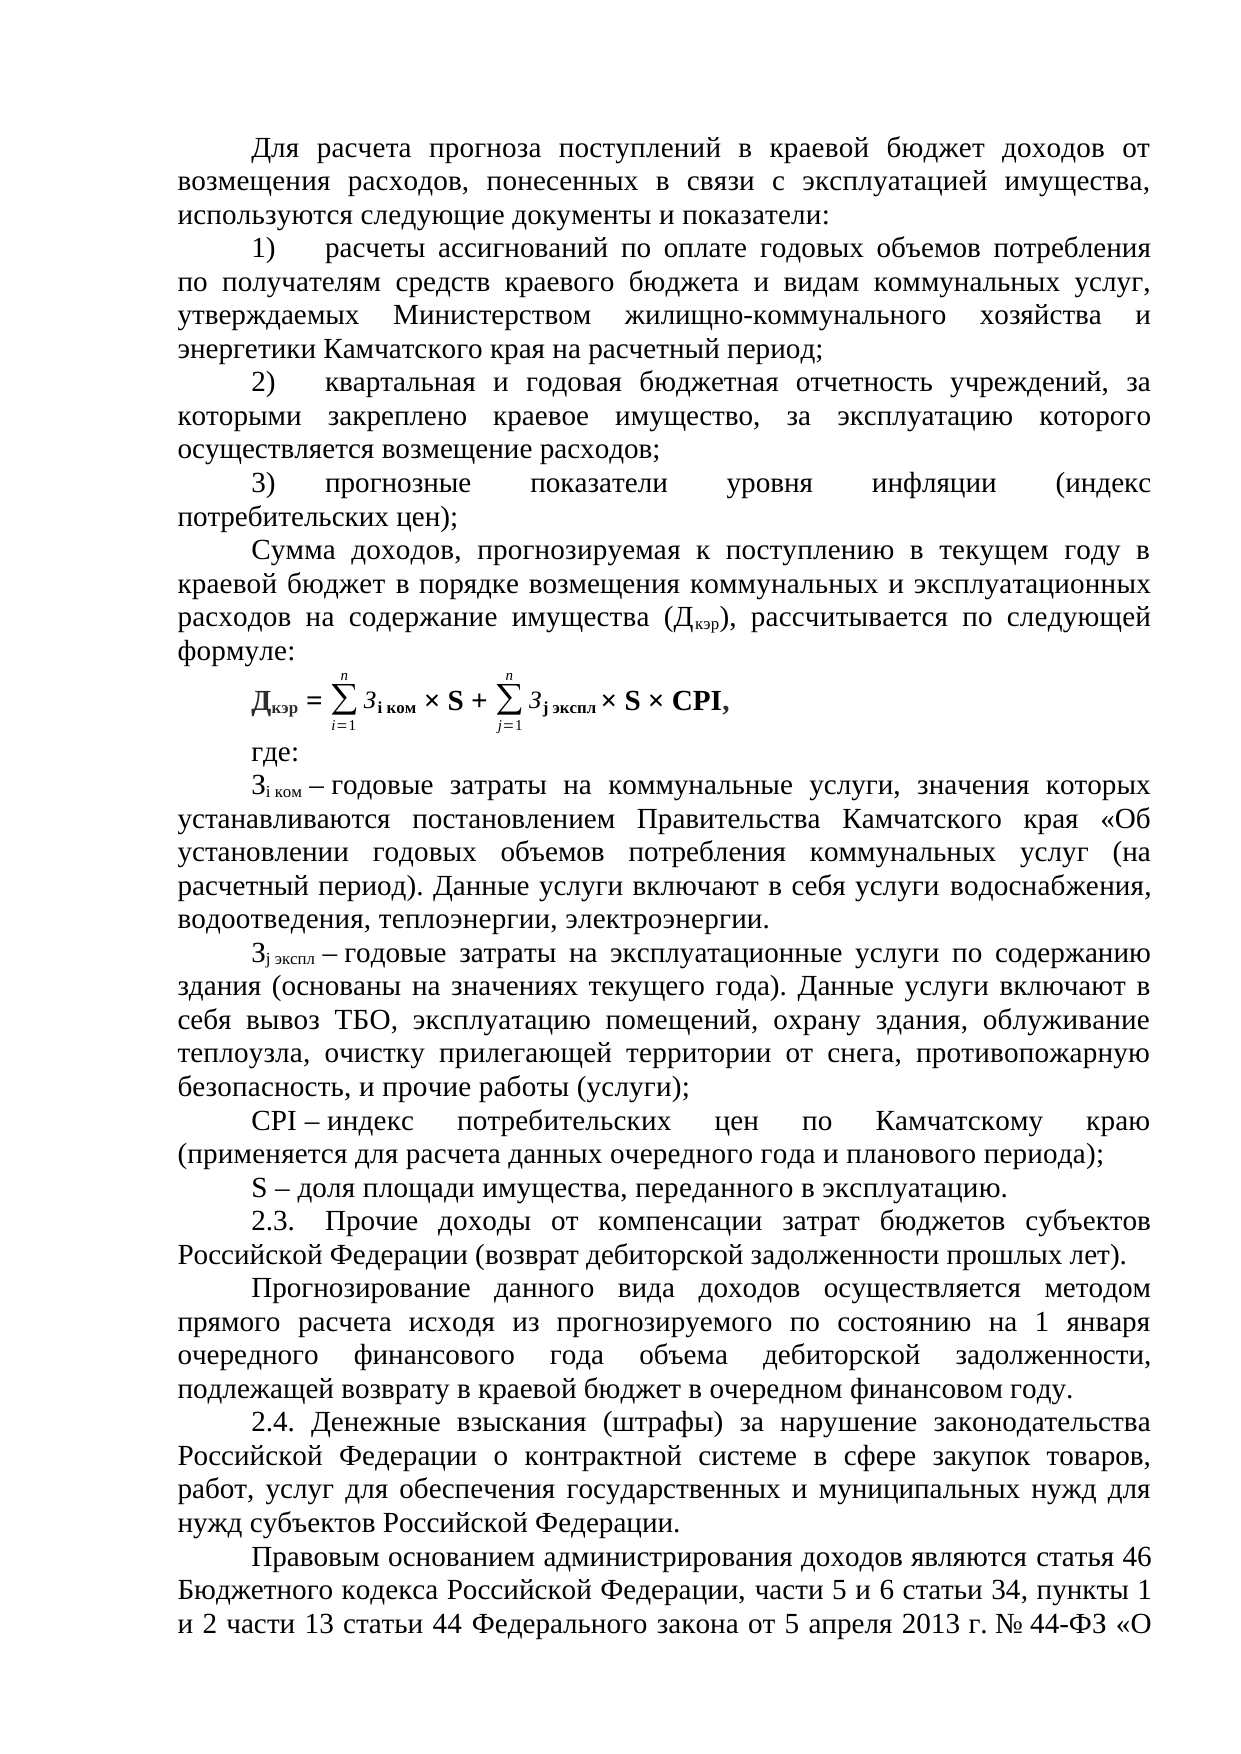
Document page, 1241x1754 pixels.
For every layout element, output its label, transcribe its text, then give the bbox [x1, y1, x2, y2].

list Прочие доходы от компенсации затрат бюджетов субъектов Российской Федерации (возврат дебиторской задолженности прошлых лет). [177, 1203, 1152, 1270]
list Зj экспл – годовые затраты на эксплуатационные услуги по содержанию здания (основаны на значениях текущего года). Данные услуги включают в себя вывоз ТБО, эксплуатацию помещений, охрану здания, облуживание теплоузла, очистку прилегающей территории от снега, противопожарную безопасность, и прочие работы (услуги); [177, 935, 1152, 1103]
text CPI – индекс потребительских цен по Камчатскому краю (применяется для расчета данных очередного года и планового периода); [177, 1103, 1152, 1170]
list где: [177, 734, 1152, 767]
text 2.4. Денежные взыскания (штрафы) за нарушение законодательства Российской Федерации о контрактной системе в сфере закупок товаров, работ, услуг для обеспечения государственных и муниципальных нужд для нужд субъектов Российской Федерации. [177, 1404, 1152, 1539]
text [177, 1539, 1152, 1639]
text Для расчета прогноза поступлений в краевой бюджет доходов от возмещения расходов, понесенных в связи с эксплуатацией имущества, используются следующие документы и показатели: [177, 130, 1152, 230]
text Прогнозирование данного вида доходов осуществляется методом прямого расчета исходя из прогнозируемого по состоянию на 1 января очередного финансового года объема дебиторской задолженности, подлежащей возврату в краевой бюджет в очередном финансовом году. [177, 1270, 1152, 1404]
text Сумма доходов, прогнозируемая к поступлению в текущем году в краевой бюджет в порядке возмещения коммунальных и эксплуатационных расходов на содержание имущества (Дкэр), рассчитывается по следующей формуле: [177, 532, 1152, 666]
list расчеты ассигнований по оплате годовых объемов потребления по получателям средств краевого бюджета и видам коммунальных услуг, утверждаемых Министерством жилищно-коммунального хозяйства и энергетики Камчатского края на расчетный период; [177, 230, 1152, 364]
text S – доля площади имущества, переданного в эксплуатацию. [177, 1170, 1152, 1203]
list прогнозные показатели уровня инфляции (индекс потребительских цен); [177, 465, 1152, 532]
text Дкэр = i ком × S + j экспл × S × CPI, [177, 666, 1152, 734]
list квартальная и годовая бюджетная отчетность учреждений, за которыми закреплено краевое имущество, за эксплуатацию которого осуществляется возмещение расходов; [177, 364, 1152, 465]
list Зi ком – годовые затраты на коммунальные услуги, значения которых устанавливаются постановлением Правительства Камчатского края «Об установлении годовых объемов потребления коммунальных услуг (на расчетный период). Данные услуги включают в себя услуги водоснабжения, водоотведения, теплоэнергии, электроэнергии. [177, 767, 1152, 935]
